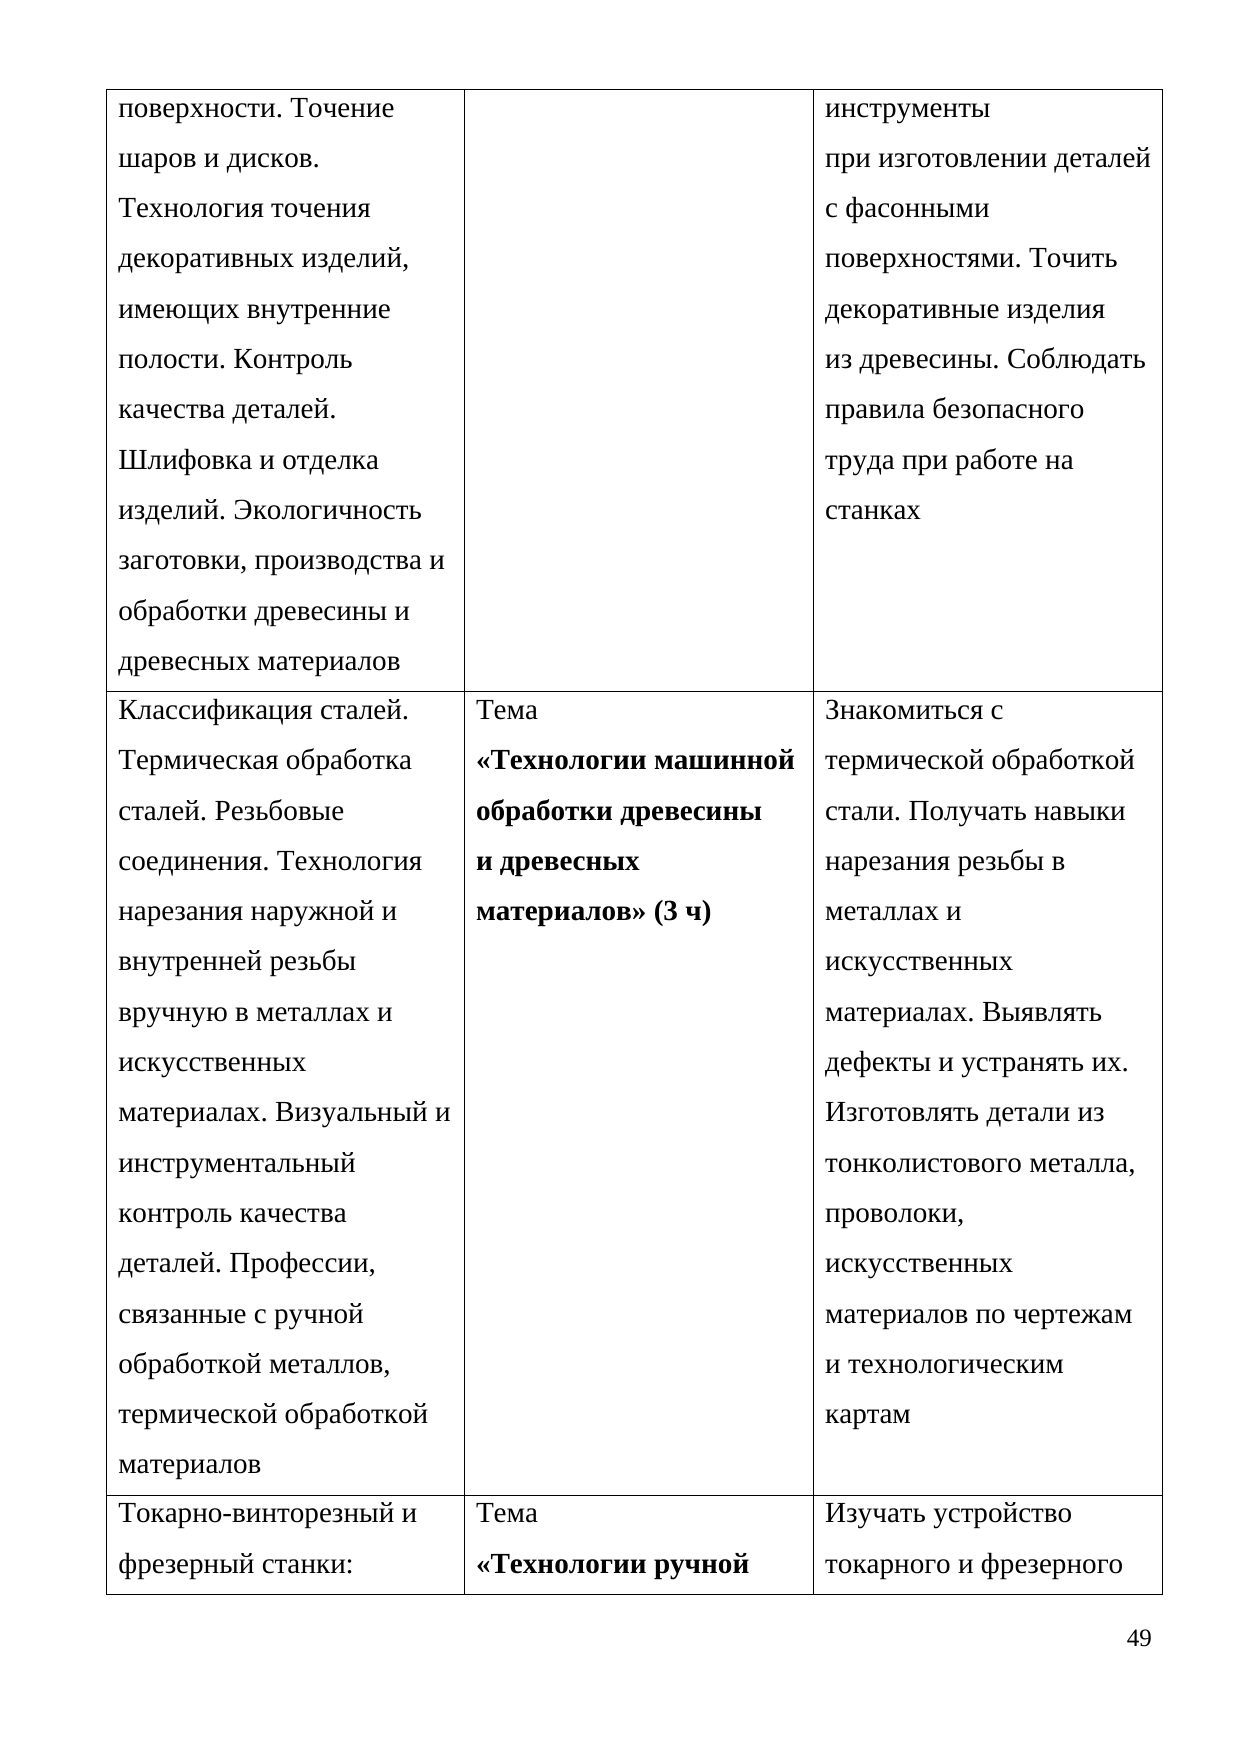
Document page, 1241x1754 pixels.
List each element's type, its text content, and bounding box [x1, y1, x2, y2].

table_cell Знакомиться с термической обработкой стали. Получать навыки нарезания резьбы в металлах и искусственных материалах. Выявлять дефекты и устранять их. Изготовлять детали из тонколистового металла, проволоки, искусственных материалов по чертежам и технологическим картам [814, 692, 1162, 1494]
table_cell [814, 1496, 1162, 1594]
table_cell Тема «Технологии машинной обработки древесины и древесных материалов» (3 ч) [465, 692, 813, 1494]
table_cell Классификация сталей. Термическая обработка сталей. Резьбовые соединения. Технология нарезания наружной и внутренней резьбы вручную в металлах и искусственных материалах. Визуальный и инструментальный контроль качества деталей. Профессии, связанные с ручной обработкой металлов, термической обработкой материалов [107, 692, 464, 1494]
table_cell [465, 90, 813, 691]
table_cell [107, 1496, 464, 1594]
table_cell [465, 1496, 813, 1594]
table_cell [814, 90, 1162, 691]
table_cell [107, 90, 464, 691]
